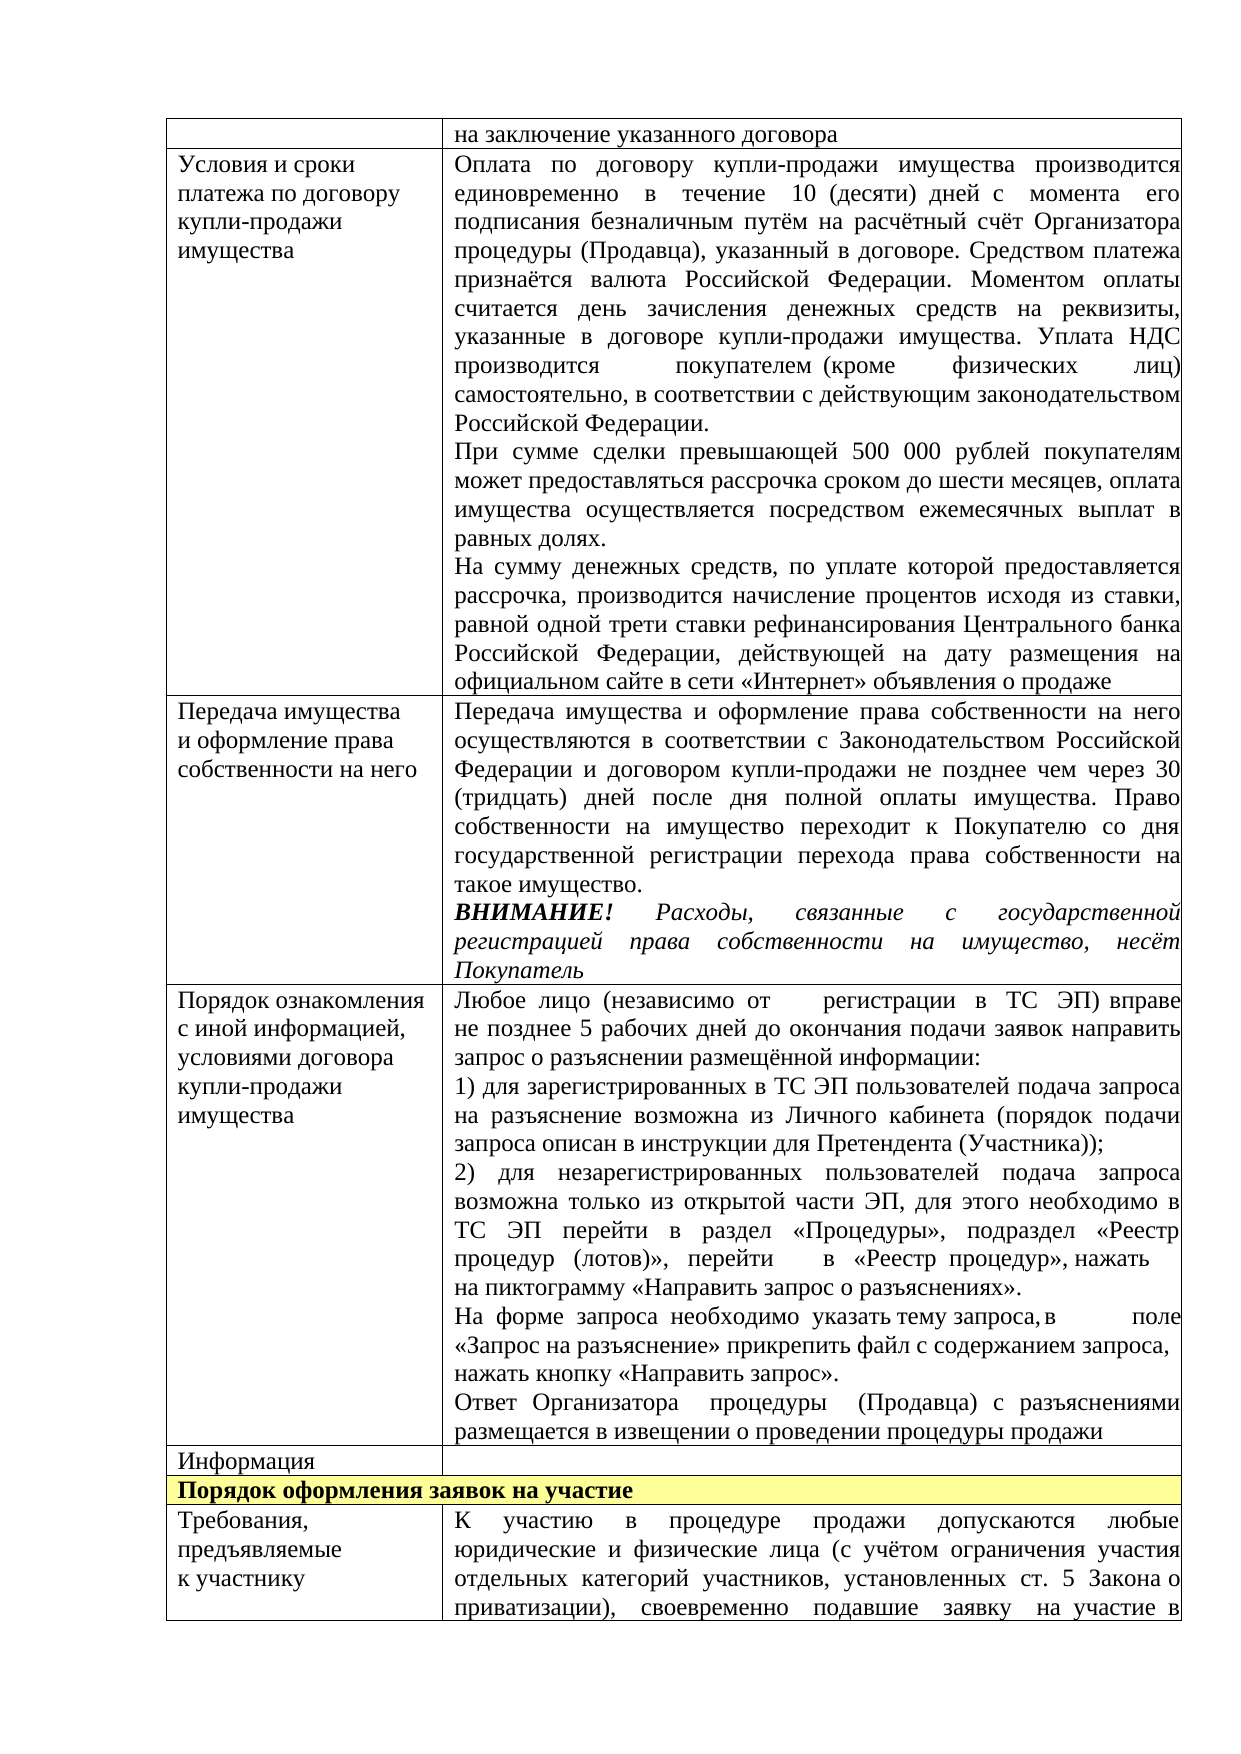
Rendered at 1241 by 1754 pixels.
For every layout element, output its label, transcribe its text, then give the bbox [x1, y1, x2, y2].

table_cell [443, 119, 1181, 148]
table_cell Информация [167, 1446, 442, 1474]
table_cell Порядок ознакомления с иной информацией, условиями договора купли-продажи имущества [167, 985, 442, 1445]
table_cell Передача имущества и оформление права собственности на него [167, 696, 442, 984]
table_cell Оплата по договору купли-продажи имущества производится единовременно в течение 10 (десяти) дней с момента его подписания безналичным путём на расчётный счёт Организатора процедуры (Продавца), указанный в договоре. Средством платежа признаётся валюта Российской Федерации. Моментом оплаты считается день зачисления денежных средств на реквизиты, указанные в договоре купли-продажи имущества. Уплата НДС производится покупателем (кроме физических лиц) самостоятельно, в соответствии с действующим законодательством Российской Федерации. При сумме сделки превышающей 500 000 рублей покупателям может предоставляться рассрочка сроком до шести месяцев, оплата имущества осуществляется посредством ежемесячных выплат в равных долях. На сумму денежных средств, по уплате которой предоставляется рассрочка, производится начисление процентов исходя из ставки, равной одной трети ставки рефинансирования Центрального банка Российской Федерации, действующей на дату размещения на официальном сайте в сети «Интернет» объявления о продаже [443, 149, 1181, 695]
table_cell Любое лицо (независимо от регистрации в ТС ЭП) вправе не позднее 5 рабочих дней до окончания подачи заявок направить запрос о разъяснении размещённой информации: 1) для зарегистрированных в ТС ЭП пользователей подача запроса на разъяснение возможна из Личного кабинета (порядок подачи запроса описан в инструкции для Претендента (Участника)); 2) для незарегистрированных пользователей подача запроса возможна только из открытой части ЭП, для этого необходимо в ТС ЭП перейти в раздел «Процедуры», подраздел «Реестр процедур (лотов)», перейти в «Реестр процедур», нажать на пиктограмму «Направить запрос о разъяснениях». На форме запроса необходимо указать тему запроса, в поле «Запрос на разъяснение» прикрепить файл с содержанием запроса, нажать кнопку «Направить запрос». Ответ Организатора процедуры (Продавца) с разъяснениями размещается в извещении о проведении процедуры продажи [443, 985, 1181, 1445]
table_cell [443, 1446, 1181, 1474]
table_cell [167, 119, 442, 148]
table_cell Порядок оформления заявок на участие [167, 1476, 1181, 1504]
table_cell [167, 1505, 442, 1620]
table_cell Условия и сроки платежа по договору купли-продажи имущества [167, 149, 442, 695]
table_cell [443, 1505, 1181, 1620]
table_cell Передача имущества и оформление права собственности на него осуществляются в соответствии с Законодательством Российской Федерации и договором купли-продажи не позднее чем через 30 (тридцать) дней после дня полной оплаты имущества. Право собственности на имущество переходит к Покупателю со дня государственной регистрации перехода права собственности на такое имущество. ВНИМАНИЕ! Расходы, связанные с государственной регистрацией права собственности на имущество, несёт Покупатель [443, 696, 1181, 984]
